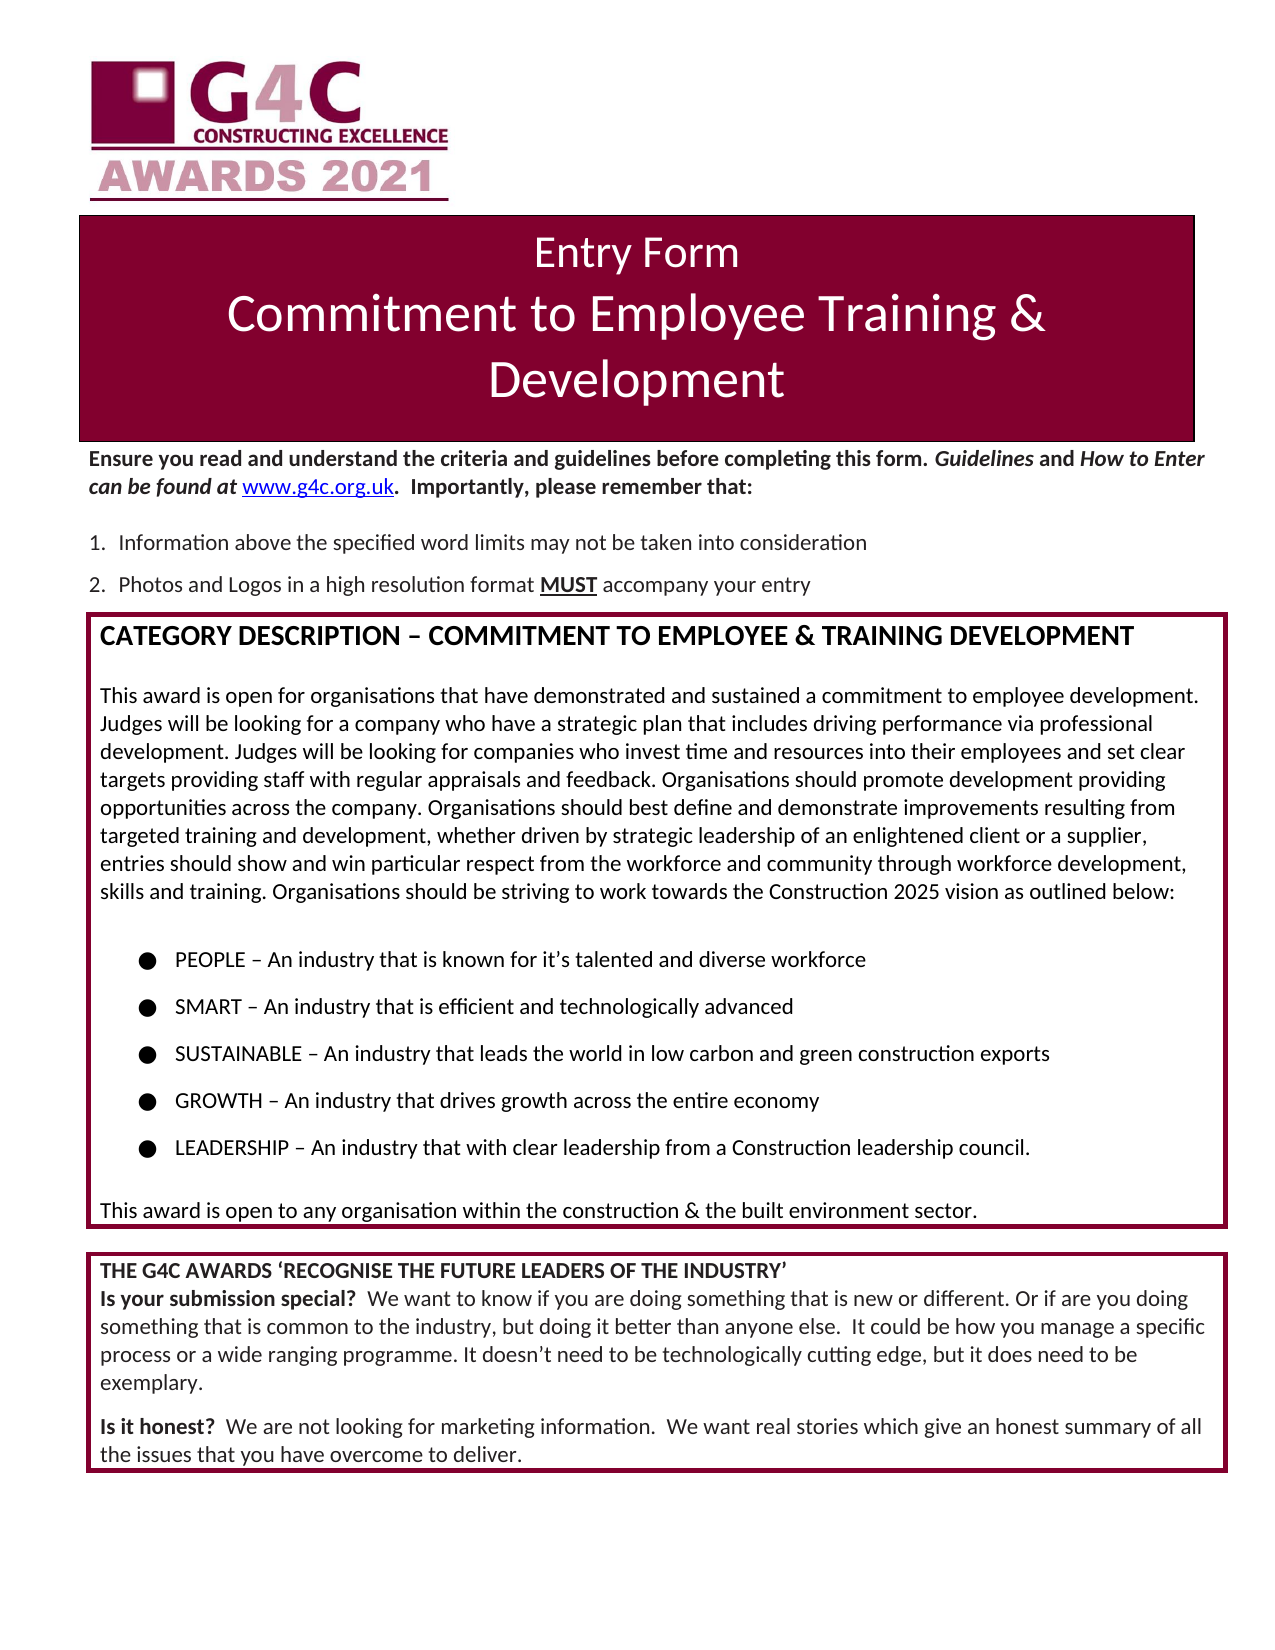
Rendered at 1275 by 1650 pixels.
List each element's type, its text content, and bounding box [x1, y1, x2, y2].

text Ensure you read and understand the criteria and guidelines before completing this form. Guidelines and How to Enter can be found at www.g4c.org.uk. Importantly, please remember that: [89, 444, 1222, 500]
table_header CATEGORY DESCRIPTION – COMMITMENT TO EMPLOYEE & TRAINING DEVELOPMENT This award is open for organisations that have demonstrated and sustained a commitment to employee development. Judges will be looking for a company who have a strategic plan that includes driving performance via professional development. Judges will be looking for companies who invest time and resources into their employees and set clear targets providing staff with regular appraisals and feedback. Organisations should promote development providing opportunities across the company. Organisations should best define and demonstrate improvements resulting from targeted training and development, whether driven by strategic leadership of an enlightened client or a supplier, entries should show and win particular respect from the workforce and community through workforce development, skills and training. Organisations should be striving to work towards the Construction 2025 vision as outlined below: PEOPLE – An industry that is known for it’s talented and diverse workforce SMART – An industry that is efficient and technologically advanced SUSTAINABLE – An industry that leads the world in low carbon and green construction exports GROWTH – An industry that drives growth across the entire economy LEADERSHIP – An industry that with clear leadership from a Construction leadership council. This award is open to any organisation within the construction & the built environment sector. [91, 617, 1223, 1224]
list Photos and Logos in a high resolution format MUST accompany your entry [89, 570, 1222, 598]
table_header THE G4C AWARDS ‘RECOGNISE THE FUTURE LEADERS OF THE INDUSTRY’ Is your submission special? We want to know if you are doing something that is new or different. Or if are you doing something that is common to the industry, but doing it better than anyone else. It could be how you manage a specific process or a wide ranging programme. It doesn’t need to be technologically cutting edge, but it does need to be exemplary. Is it honest? We are not looking for marketing information. We want real stories which give an honest summary of all the issues that you have overcome to deliver. [91, 1256, 1223, 1468]
list Information above the specified word limits may not be taken into consideration [89, 528, 1222, 556]
picture [88, 56, 457, 207]
